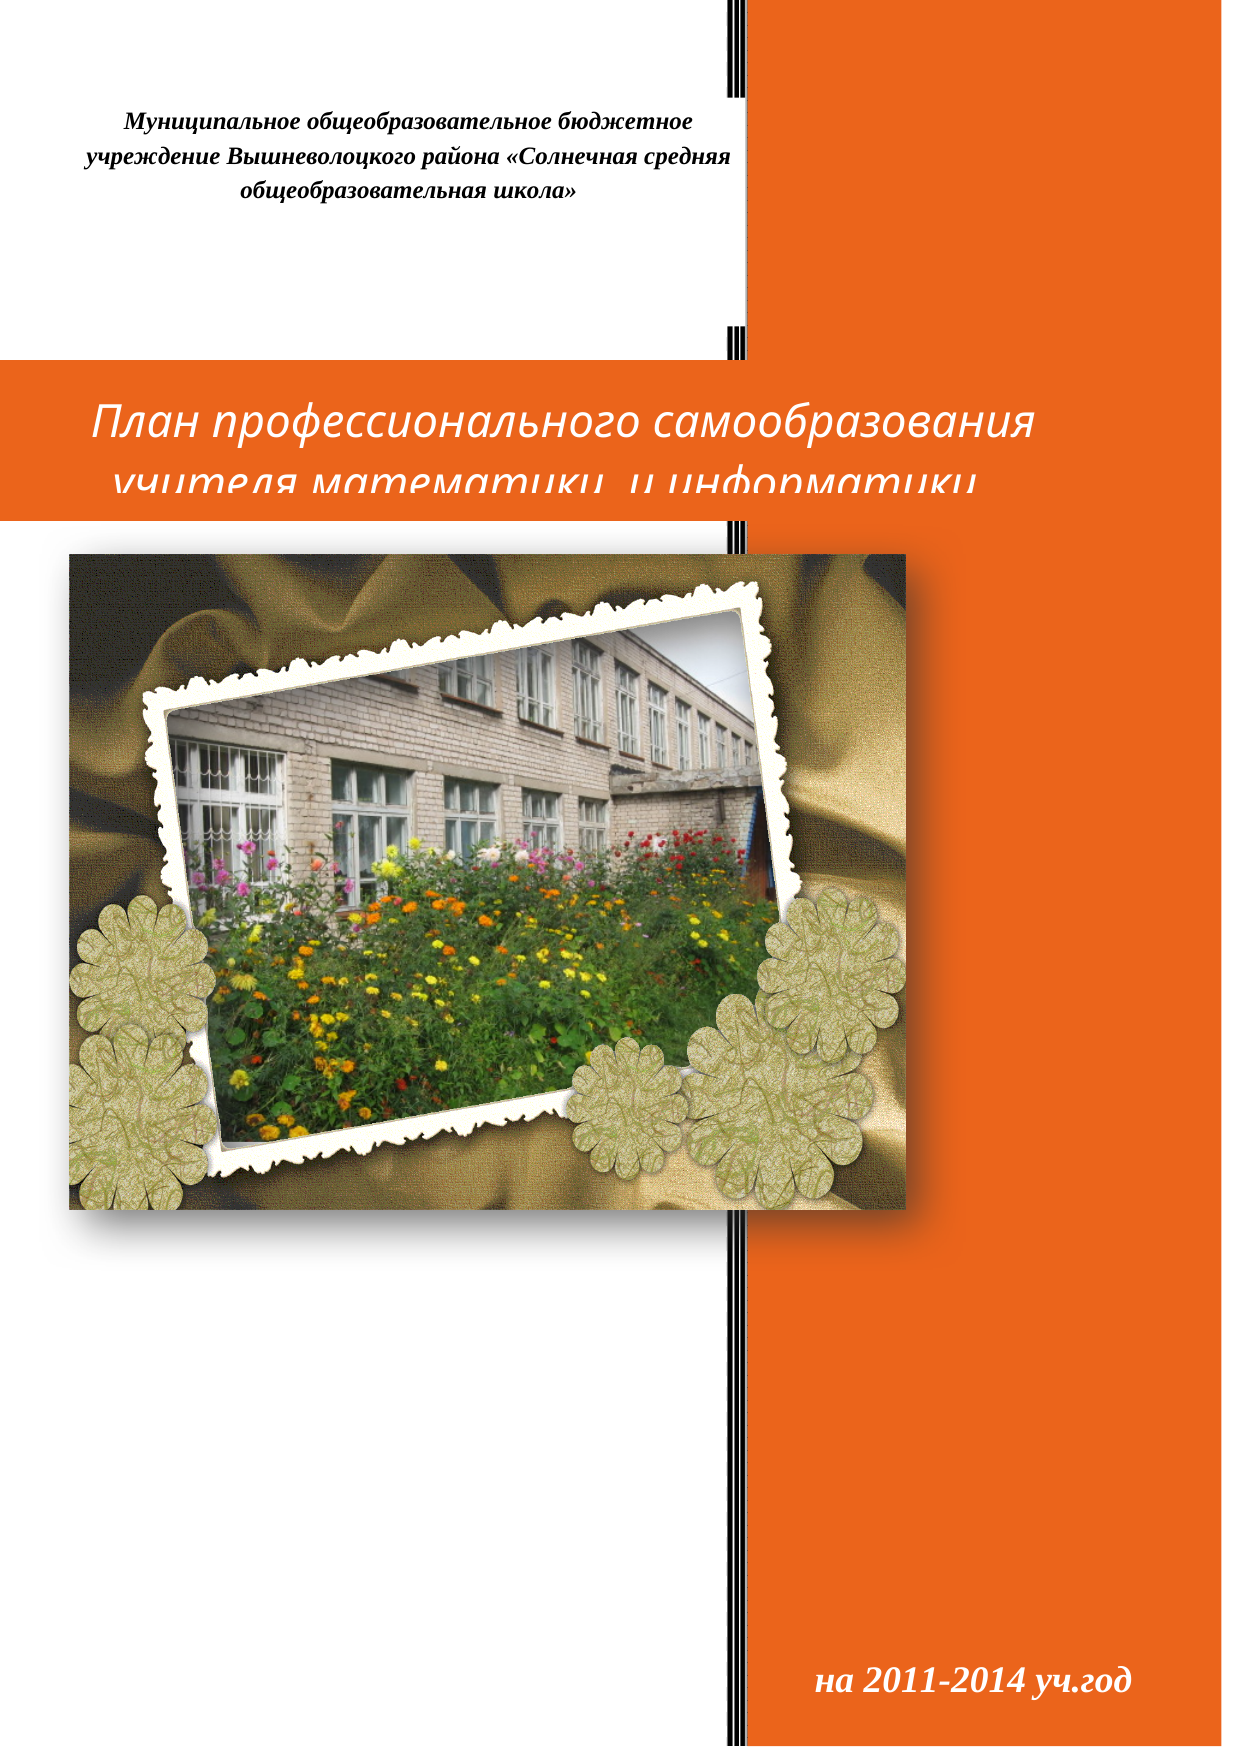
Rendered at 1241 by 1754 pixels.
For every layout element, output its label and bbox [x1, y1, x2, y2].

picture [69, 521, 906, 1210]
picture [726, 0, 748, 360]
picture [726, 1225, 748, 1746]
